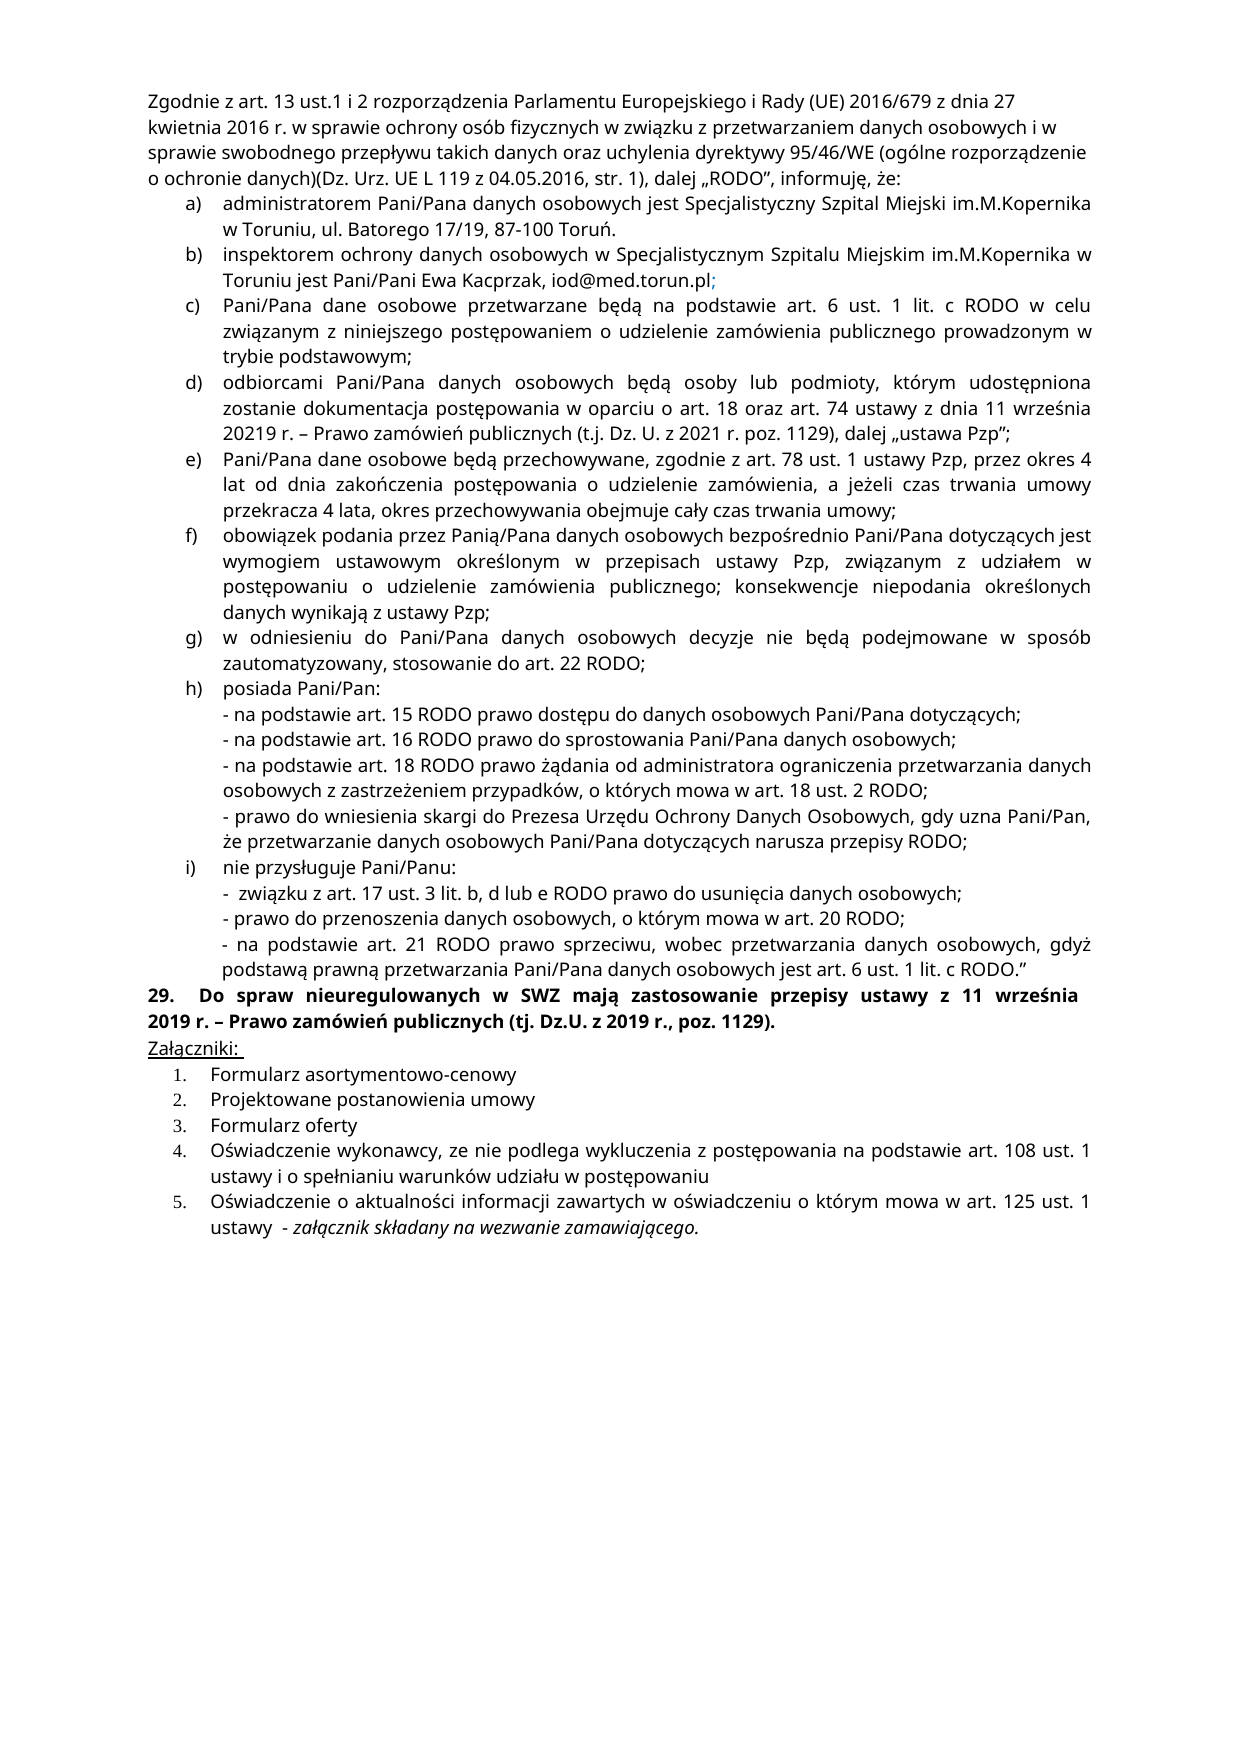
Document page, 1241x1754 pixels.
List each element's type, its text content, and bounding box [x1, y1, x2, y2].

text Załączniki: [148, 1035, 1092, 1061]
list posiada Pani/Pan: [185, 676, 1092, 701]
text - prawo do przenoszenia danych osobowych, o którym mowa w art. 20 RODO; [223, 905, 1092, 931]
list Oświadczenie o aktualności informacji zawartych w oświadczeniu o którym mowa w art. 125 ust. 1 ustawy - załącznik składany na wezwanie zamawiającego. [173, 1188, 1092, 1239]
text - na podstawie art. 21 RODO prawo sprzeciwu, wobec przetwarzania danych osobowych, gdyż podstawą prawną przetwarzania Pani/Pana danych osobowych jest art. 6 ust. 1 lit. c RODO.” [222, 931, 1092, 982]
list administratorem Pani/Pana danych osobowych jest Specjalistyczny Szpital Miejski im.M.Kopernika w Toruniu, ul. Batorego 17/19, 87-100 Toruń. [185, 191, 1092, 242]
text Zgodnie z art. 13 ust.1 i 2 rozporządzenia Parlamentu Europejskiego i Rady (UE) 2016/679 z dnia 27 kwietnia 2016 r. w sprawie ochrony osób fizycznych w związku z przetwarzaniem danych osobowych i w sprawie swobodnego przepływu takich danych oraz uchylenia dyrektywy 95/46/WE (ogólne rozporządzenie o ochronie danych)(Dz. Urz. UE L 119 z 04.05.2016, str. 1), dalej „RODO”, informuję, że: [148, 89, 1092, 191]
text - na podstawie art. 18 RODO prawo żądania od administratora ograniczenia przetwarzania danych osobowych z zastrzeżeniem przypadków, o których mowa w art. 18 ust. 2 RODO; [223, 752, 1092, 803]
text 29. Do spraw nieuregulowanych w SWZ mają zastosowanie przepisy ustawy z 11 września 2019 r. – Prawo zamówień publicznych (tj. Dz.U. z 2019 r., poz. 1129). [148, 982, 1092, 1034]
text - na podstawie art. 16 RODO prawo do sprostowania Pani/Pana danych osobowych; [223, 727, 1092, 752]
list Projektowane postanowienia umowy [173, 1086, 1092, 1112]
list Formularz oferty [173, 1112, 1092, 1137]
list nie przysługuje Pani/Panu: [185, 854, 1092, 880]
text - na podstawie art. 15 RODO prawo dostępu do danych osobowych Pani/Pana dotyczących; [223, 701, 1092, 727]
list inspektorem ochrony danych osobowych w Specjalistycznym Szpitalu Miejskim im.M.Kopernika w Toruniu jest Pani/Pani Ewa Kacprzak, iod@med.torun.pl; [185, 242, 1092, 293]
list Oświadczenie wykonawcy, ze nie podlega wykluczenia z postępowania na podstawie art. 108 ust. 1 ustawy i o spełnianiu warunków udziału w postępowaniu [173, 1137, 1092, 1188]
list Pani/Pana dane osobowe przetwarzane będą na podstawie art. 6 ust. 1 lit. c RODO w celu związanym z niniejszego postępowaniem o udzielenie zamówienia publicznego prowadzonym w trybie podstawowym; [185, 293, 1092, 369]
text - prawo do wniesienia skargi do Prezesa Urzędu Ochrony Danych Osobowych, gdy uzna Pani/Pan, że przetwarzanie danych osobowych Pani/Pana dotyczących narusza przepisy RODO; [223, 803, 1092, 854]
text - związku z art. 17 ust. 3 lit. b, d lub e RODO prawo do usunięcia danych osobowych; [223, 880, 1092, 905]
list Pani/Pana dane osobowe będą przechowywane, zgodnie z art. 78 ust. 1 ustawy Pzp, przez okres 4 lat od dnia zakończenia postępowania o udzielenie zamówienia, a jeżeli czas trwania umowy przekracza 4 lata, okres przechowywania obejmuje cały czas trwania umowy; [185, 446, 1092, 522]
list w odniesieniu do Pani/Pana danych osobowych decyzje nie będą podejmowane w sposób zautomatyzowany, stosowanie do art. 22 RODO; [185, 624, 1092, 676]
list obowiązek podania przez Panią/Pana danych osobowych bezpośrednio Pani/Pana dotyczących jest wymogiem ustawowym określonym w przepisach ustawy Pzp, związanym z udziałem w postępowaniu o udzielenie zamówienia publicznego; konsekwencje niepodania określonych danych wynikają z ustawy Pzp; [185, 522, 1092, 624]
list Formularz asortymentowo-cenowy [173, 1061, 1092, 1086]
list odbiorcami Pani/Pana danych osobowych będą osoby lub podmioty, którym udostępniona zostanie dokumentacja postępowania w oparciu o art. 18 oraz art. 74 ustawy z dnia 11 września 20219 r. – Prawo zamówień publicznych (t.j. Dz. U. z 2021 r. poz. 1129), dalej „ustawa Pzp”; [185, 369, 1092, 446]
